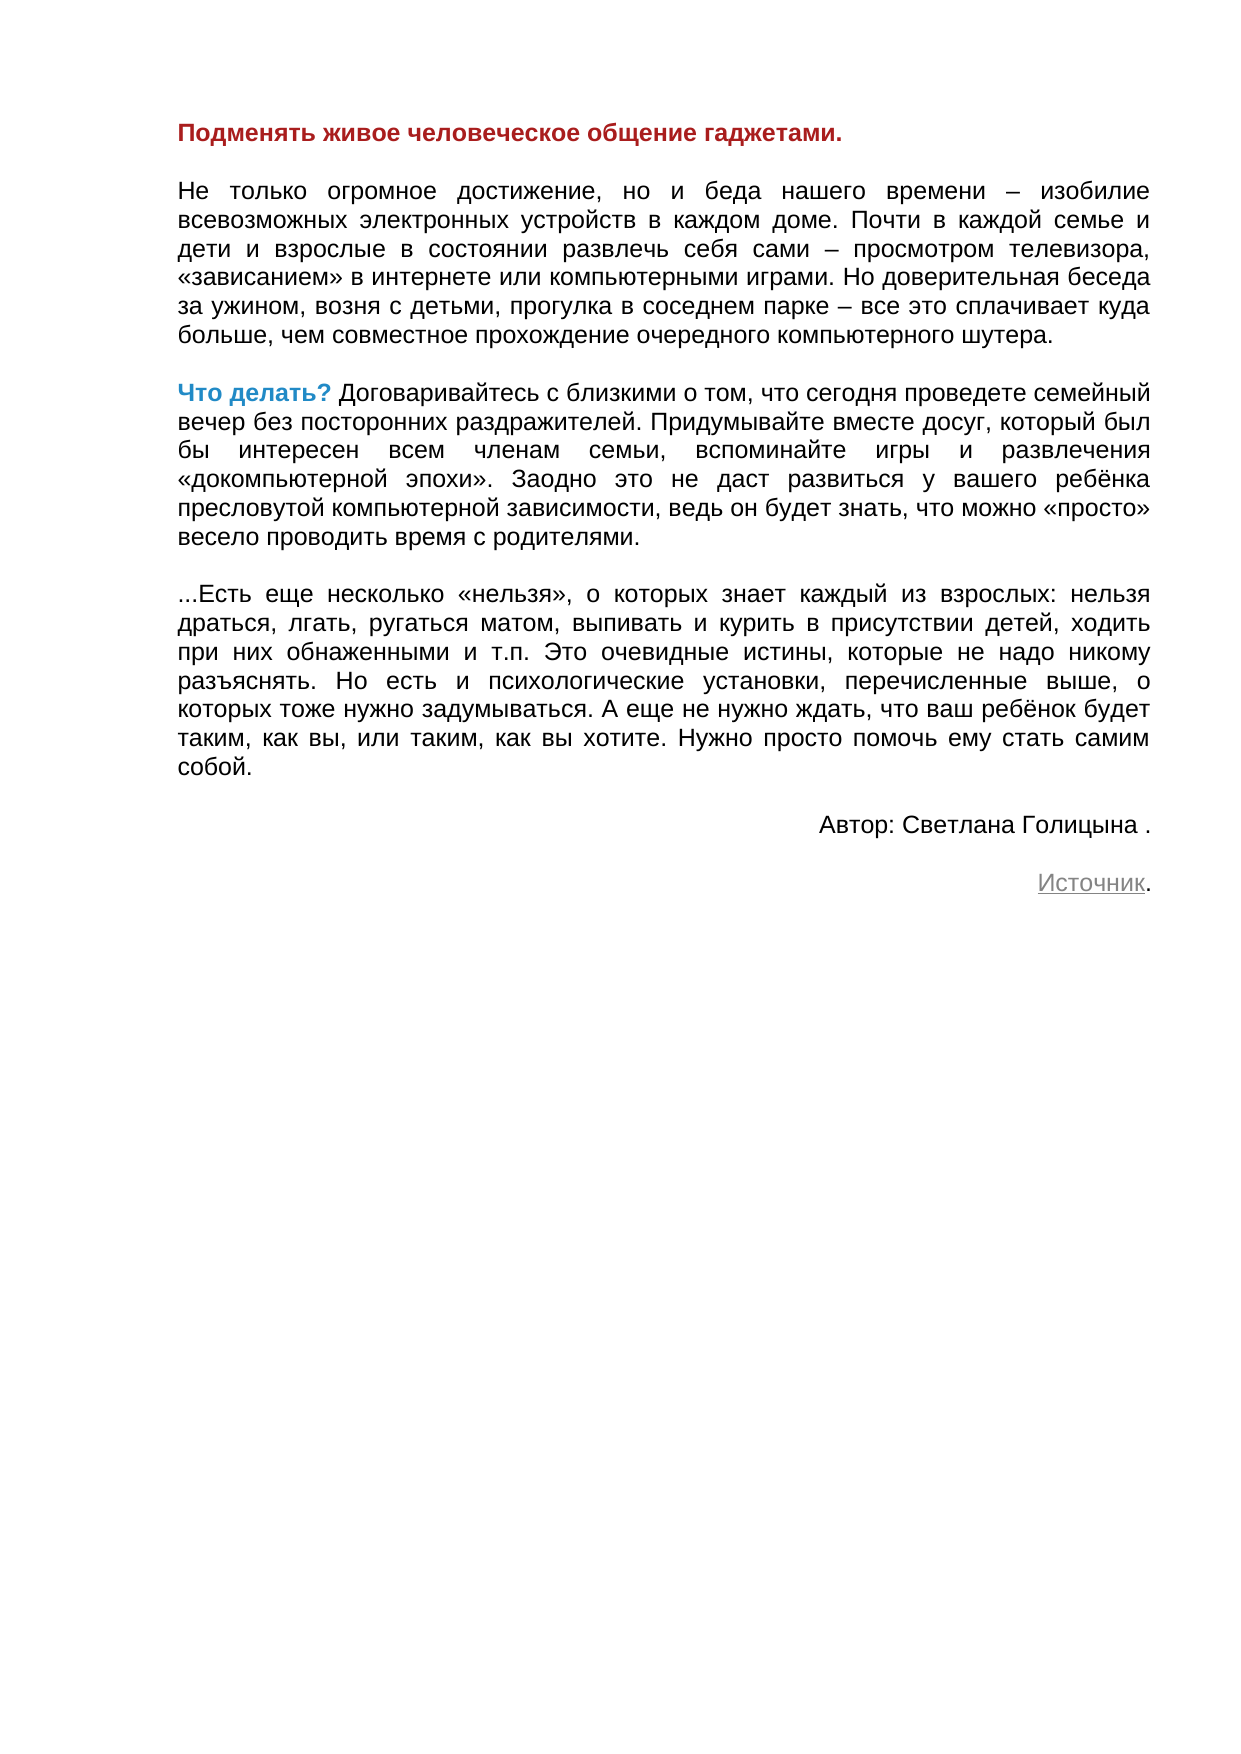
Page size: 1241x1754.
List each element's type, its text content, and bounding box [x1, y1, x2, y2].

text ...Есть еще несколько «нельзя», о которых знает каждый из взрослых: нельзя драться, лгать, ругаться матом, выпивать и курить в присутствии детей, ходить при них обнаженными и т.п. Это очевидные истины, которые не надо никому разъяснять. Но есть и психологические установки, перечисленные выше, о которых тоже нужно задумываться. А еще не нужно ждать, что ваш ребёнок будет таким, как вы, или таким, как вы хотите. Нужно просто помочь ему стать самим собой. [177, 579, 1152, 781]
text Автор: Светлана Голицына . [177, 810, 1152, 838]
text Не только огромное достижение, но и беда нашего времени – изобилие всевозможных электронных устройств в каждом доме. Почти в каждой семье и дети и взрослые в состоянии развлечь себя сами – просмотром телевизора, «зависанием» в интернете или компьютерными играми. Но доверительная беседа за ужином, возня с детьми, прогулка в соседнем парке – все это сплачивает куда больше, чем совместное прохождение очередного компьютерного шутера. [177, 176, 1152, 348]
text Что делать? Договаривайтесь с близкими о том, что сегодня проведете семейный вечер без посторонних раздражителей. Придумывайте вместе досуг, который был бы интересен всем членам семьи, вспоминайте игры и развлечения «докомпьютерной эпохи». Заодно это не даст развиться у вашего ребёнка пресловутой компьютерной зависимости, ведь он будет знать, что можно «просто» весело проводить время с родителями. [177, 378, 1152, 550]
text Источник. [177, 868, 1152, 896]
text Подменять живое человеческое общение гаджетами. [177, 118, 1152, 147]
